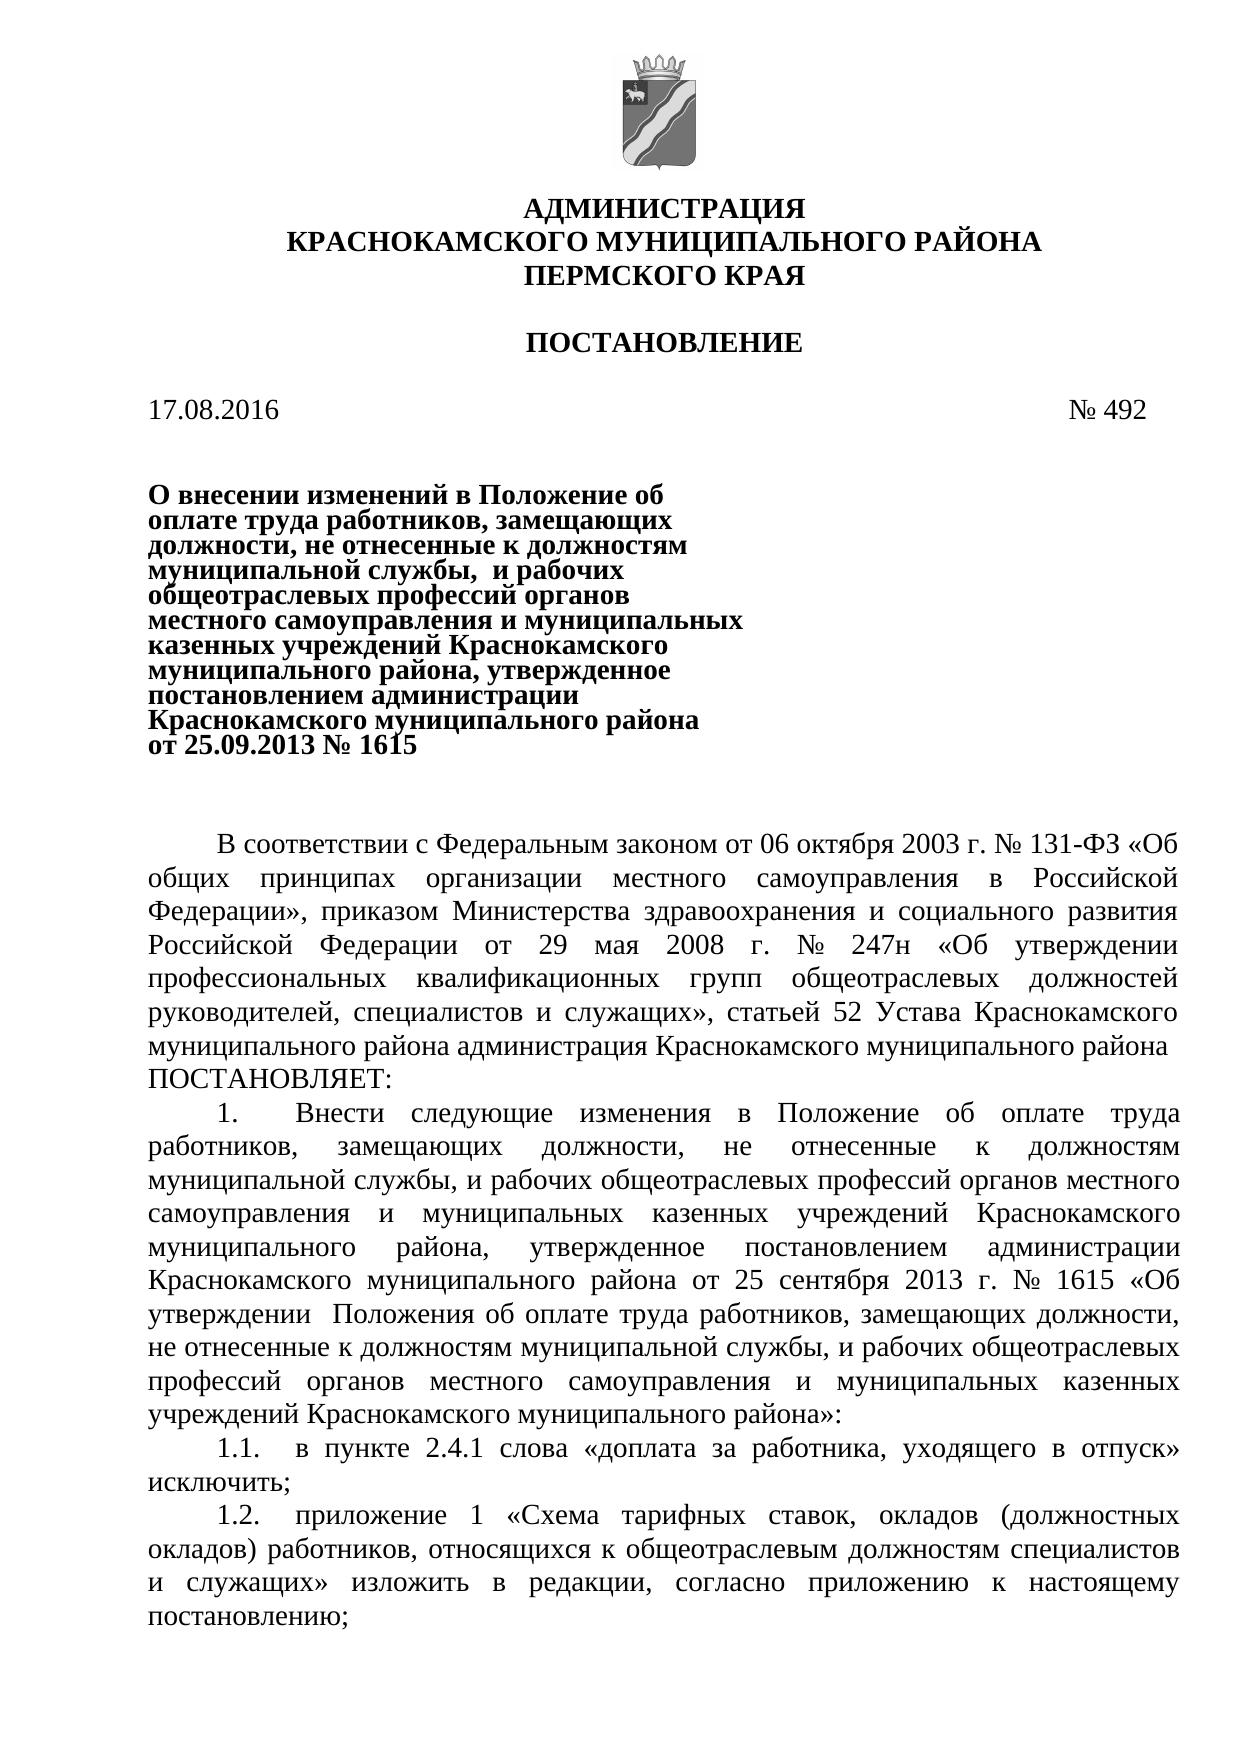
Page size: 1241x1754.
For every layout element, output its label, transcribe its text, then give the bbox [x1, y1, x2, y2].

list в пункте 2.4.1 слова «доплата за работника, уходящего в отпуск» исключить; [148, 1430, 1181, 1497]
text АДМИНИСТРАЦИЯ [148, 191, 1181, 224]
text ПОСТАНОВЛЕНИЕ [148, 325, 1181, 359]
text КРАСНОКАМСКОГО МУНИЦИПАЛЬНОГО РАЙОНА [148, 224, 1181, 258]
text В соответствии с Федеральным законом от 06 октября 2003 г. № 131-ФЗ «Об общих принципах организации местного самоуправления в Российской Федерации», приказом Министерства здравоохранения и социального развития Российской Федерации от 29 мая . № 247н «Об утверждении профессиональных квалификационных групп общеотраслевых должностей руководителей, специалистов и служащих», статьей 52 Устава Краснокамского муниципального района администрация Краснокамского муниципального района [148, 826, 1179, 1061]
text от 25.09.2013 № 1615 [148, 734, 753, 759]
list Внести следующие изменения в Положение об оплате труда работников, замещающих должности, не отнесенные к должностям муниципальной службы, и рабочих общеотраслевых профессий органов местного самоуправления и муниципальных казенных учреждений Краснокамского муниципального района, утвержденное постановлением администрации Краснокамского муниципального района от 25 сентября 2013 г. № 1615 «Об утверждении Положения об оплате труда работников, замещающих должности, не отнесенные к должностям муниципальной службы, и рабочих общеотраслевых профессий органов местного самоуправления и муниципальных казенных учреждений Краснокамского муниципального района»: [148, 1095, 1181, 1430]
list приложение 1 «Схема тарифных ставок, окладов (должностных окладов) работников, относящихся к общеотраслевым должностям специалистов и служащих» изложить в редакции, согласно приложению к настоящему постановлению; [148, 1497, 1181, 1631]
picture [611, 53, 705, 172]
text 17.08.2016 № 492 [148, 392, 1181, 426]
text О внесении изменений в Положение об оплате труда работников, замещающих должности, не отнесенные к должностям муниципальной службы, и рабочих общеотраслевых профессий органов местного самоуправления и муниципальных казенных учреждений Краснокамского муниципального района, утвержденное постановлением администрации Краснокамского муниципального района [148, 484, 753, 734]
text ПОСТАНОВЛЯЕТ: [148, 1061, 1179, 1095]
text ПЕРМСКОГО КРАЯ [148, 258, 1181, 292]
